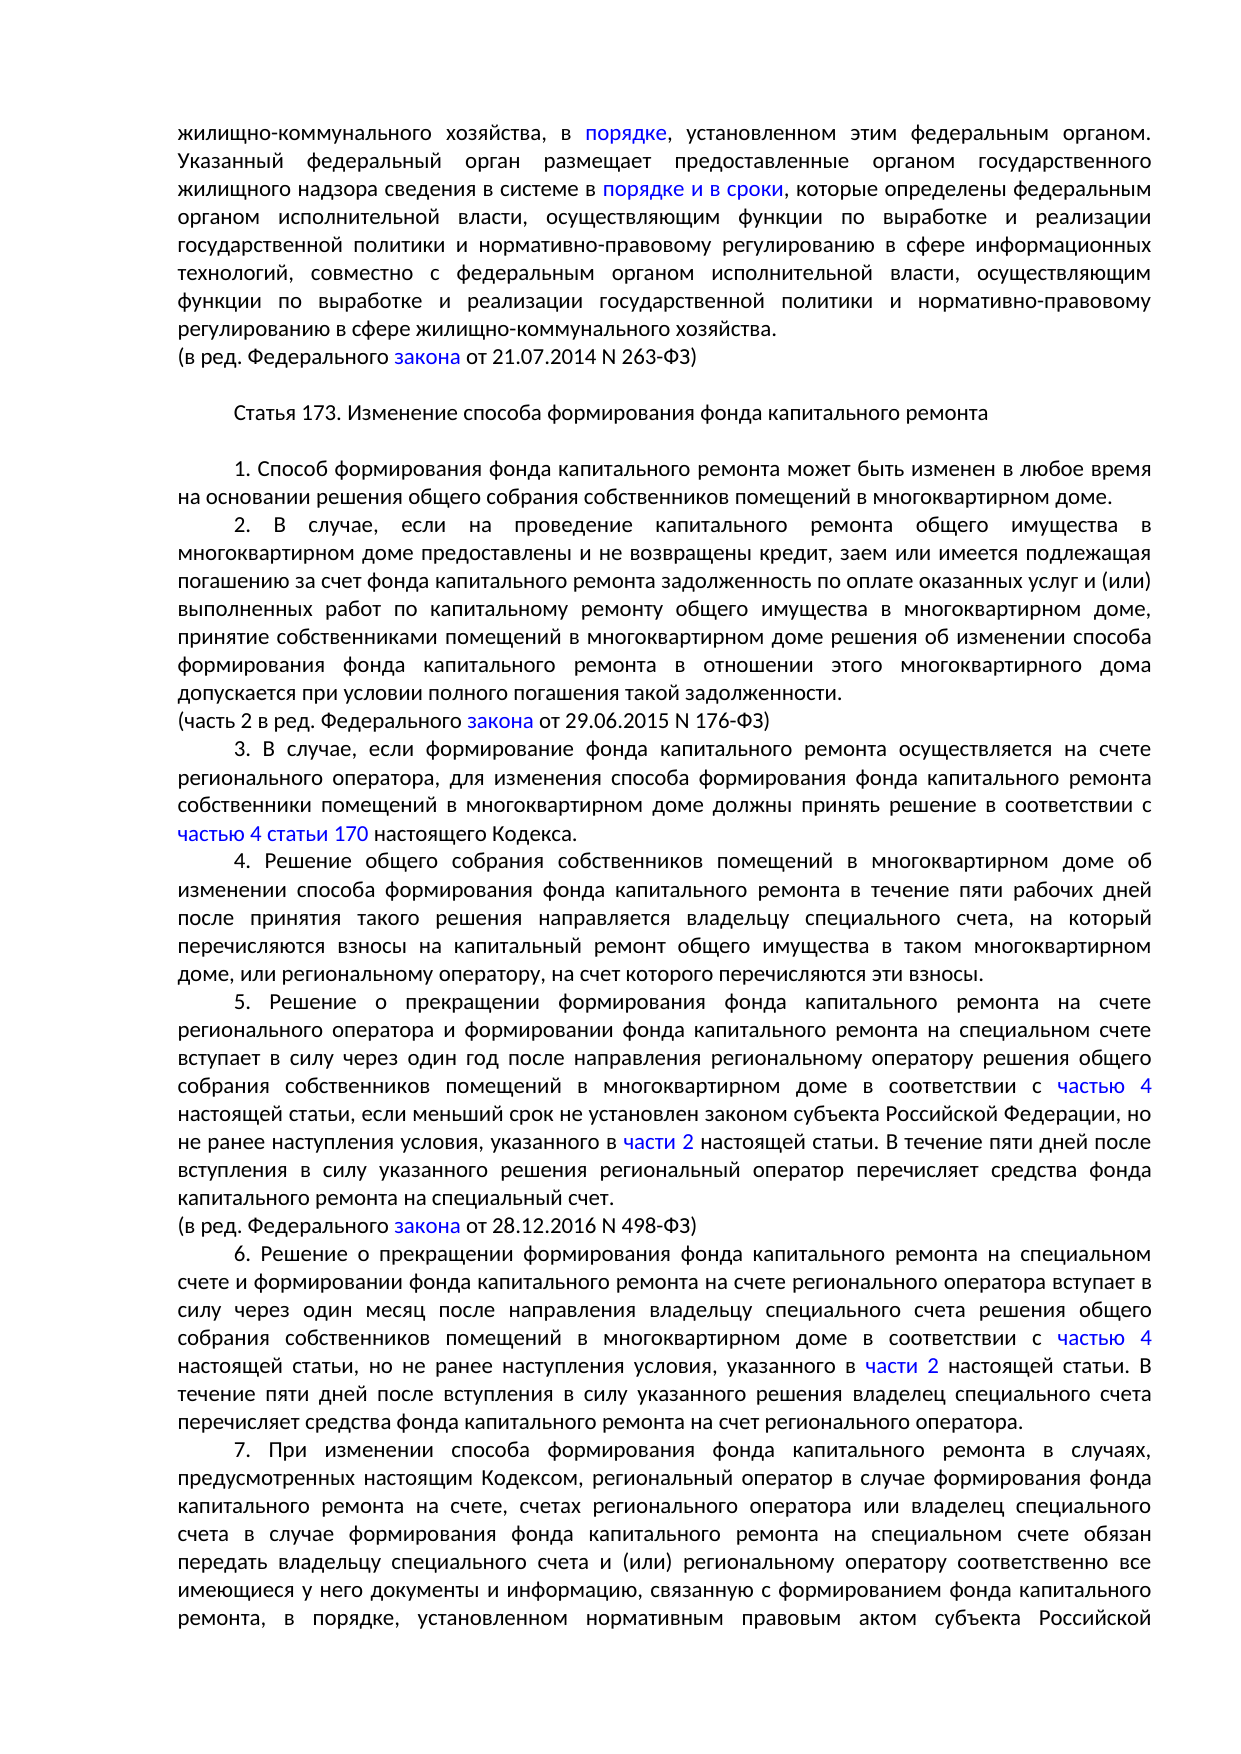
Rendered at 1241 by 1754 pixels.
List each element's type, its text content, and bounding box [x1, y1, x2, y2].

text 5. Решение о прекращении формирования фонда капитального ремонта на счете регионального оператора и формировании фонда капитального ремонта на специальном счете вступает в силу через один год после направления региональному оператору решения общего собрания собственников помещений в многоквартирном доме в соответствии с частью 4 настоящей статьи, если меньший срок не установлен законом субъекта Российской Федерации, но не ранее наступления условия, указанного в части 2 настоящей статьи. В течение пяти дней после вступления в силу указанного решения региональный оператор перечисляет средства фонда капитального ремонта на специальный счет. [177, 987, 1152, 1211]
text (часть 2 в ред. Федерального закона от 29.06.2015 N 176-ФЗ) [177, 707, 1152, 734]
text 1. Способ формирования фонда капитального ремонта может быть изменен в любое время на основании решения общего собрания собственников помещений в многоквартирном доме. [177, 454, 1152, 510]
text (в ред. Федерального закона от 21.07.2014 N 263-ФЗ) [177, 342, 1152, 370]
text 3. В случае, если формирование фонда капитального ремонта осуществляется на счете регионального оператора, для изменения способа формирования фонда капитального ремонта собственники помещений в многоквартирном доме должны принять решение в соответствии с частью 4 статьи 170 настоящего Кодекса. [177, 734, 1152, 847]
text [177, 118, 1152, 342]
text (в ред. Федерального закона от 28.12.2016 N 498-ФЗ) [177, 1211, 1152, 1239]
text 6. Решение о прекращении формирования фонда капитального ремонта на специальном счете и формировании фонда капитального ремонта на счете регионального оператора вступает в силу через один месяц после направления владельцу специального счета решения общего собрания собственников помещений в многоквартирном доме в соответствии с частью 4 настоящей статьи, но не ранее наступления условия, указанного в части 2 настоящей статьи. В течение пяти дней после вступления в силу указанного решения владелец специального счета перечисляет средства фонда капитального ремонта на счет регионального оператора. [177, 1239, 1152, 1435]
text 4. Решение общего собрания собственников помещений в многоквартирном доме об изменении способа формирования фонда капитального ремонта в течение пяти рабочих дней после принятия такого решения направляется владельцу специального счета, на который перечисляются взносы на капитальный ремонт общего имущества в таком многоквартирном доме, или региональному оператору, на счет которого перечисляются эти взносы. [177, 847, 1152, 987]
text 2. В случае, если на проведение капитального ремонта общего имущества в многоквартирном доме предоставлены и не возвращены кредит, заем или имеется подлежащая погашению за счет фонда капитального ремонта задолженность по оплате оказанных услуг и (или) выполненных работ по капитальному ремонту общего имущества в многоквартирном доме, принятие собственниками помещений в многоквартирном доме решения об изменении способа формирования фонда капитального ремонта в отношении этого многоквартирного дома допускается при условии полного погашения такой задолженности. [177, 510, 1152, 707]
text Статья 173. Изменение способа формирования фонда капитального ремонта [177, 398, 1152, 426]
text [177, 1435, 1152, 1631]
